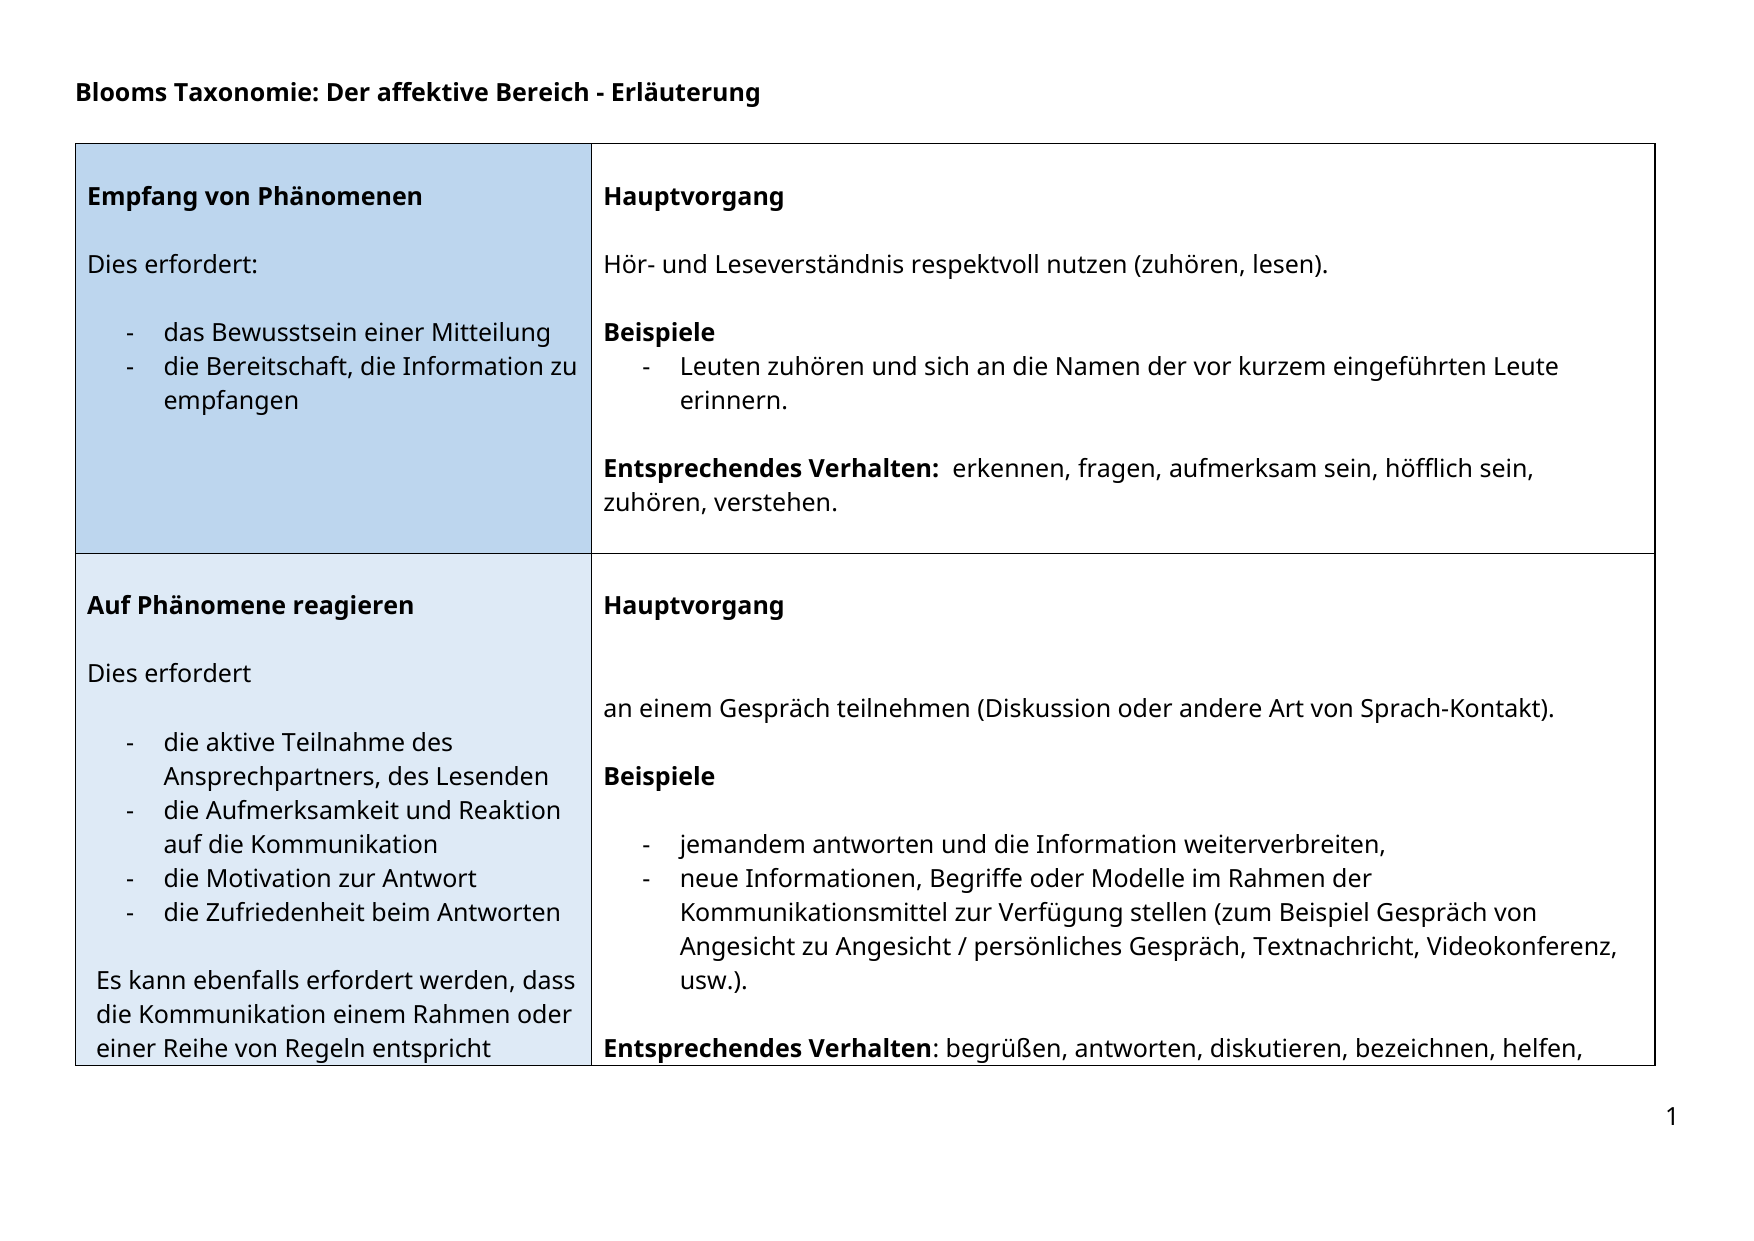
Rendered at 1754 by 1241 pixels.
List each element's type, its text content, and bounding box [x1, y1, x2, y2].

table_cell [76, 554, 591, 1065]
table_header Empfang von Phänomenen Dies erfordert: das Bewusstsein einer Mitteilung die Bereitschaft, die Information zu empfangen [76, 144, 591, 553]
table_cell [592, 554, 1654, 1065]
table_header Hauptvorgang Hör- und Leseverständnis respektvoll nutzen (zuhören, lesen). Beispiele Leuten zuhören und sich an die Namen der vor kurzem eingeführten Leute erinnern. Entsprechendes Verhalten: erkennen, fragen, aufmerksam sein, höfflich sein, zuhören, verstehen. [592, 144, 1654, 553]
text Blooms Taxonomie: Der affektive Bereich - Erläuterung [75, 75, 1679, 109]
